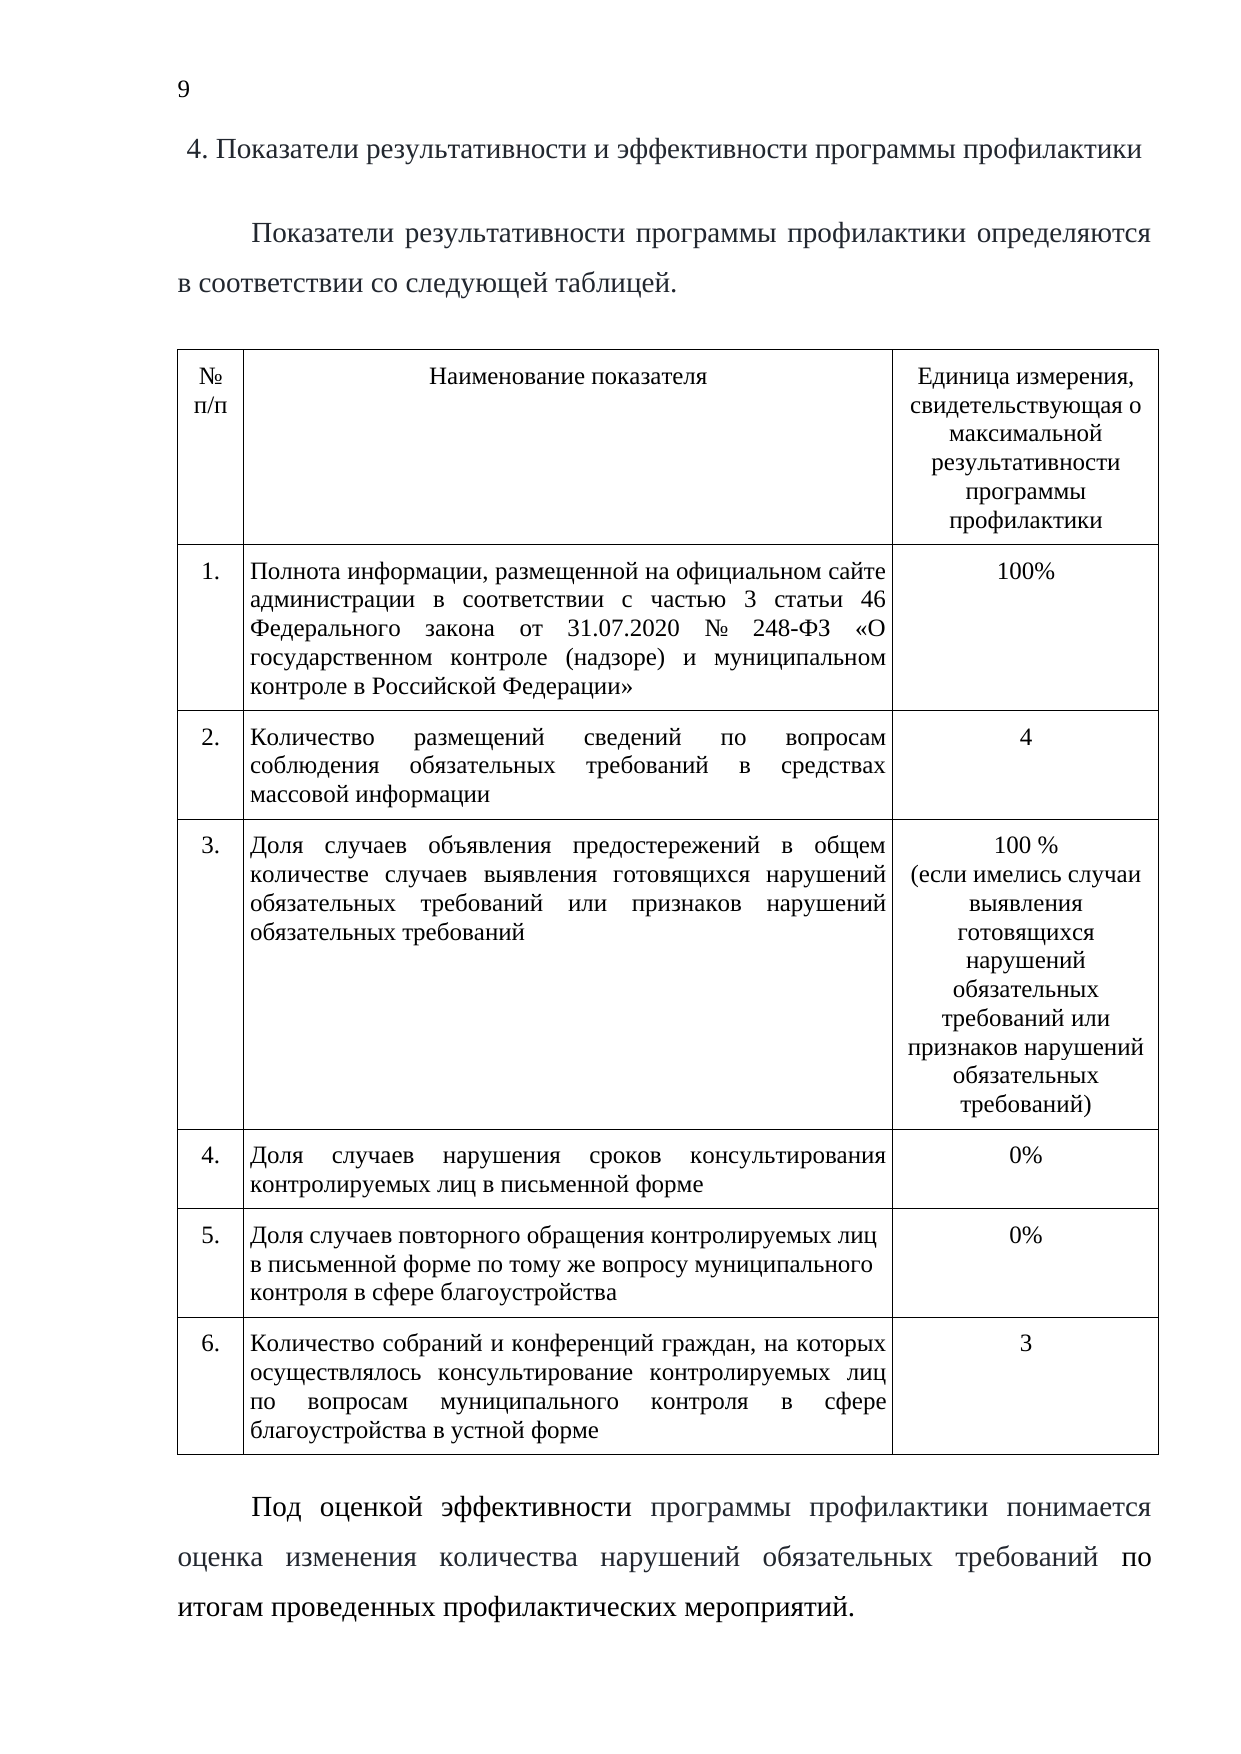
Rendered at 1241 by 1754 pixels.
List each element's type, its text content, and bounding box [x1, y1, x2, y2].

table_header Единица измерения, свидетельствующая о максимальной результативности программы профилактики [893, 350, 1158, 544]
table_cell 3. [178, 820, 243, 1128]
table_cell 100 % (если имелись случаи выявления готовящихся нарушений обязательных требований или признаков нарушений обязательных требований) [893, 820, 1158, 1128]
text Показатели результативности программы профилактики определяются в соответствии со следующей таблицей. [177, 215, 1152, 299]
text 4. Показатели результативности и эффективности программы профилактики [177, 131, 1152, 165]
table_cell 4. [178, 1130, 243, 1208]
table_cell 0% [893, 1130, 1158, 1208]
table_cell 3 [893, 1318, 1158, 1454]
table_header № п/п [178, 350, 243, 544]
table_cell Полнота информации, размещенной на официальном сайте администрации в соответствии с частью 3 статьи 46 Федерального закона от 31.07.2020 № 248-ФЗ «О государственном контроле (надзоре) и муниципальном контроле в Российской Федерации» [244, 545, 892, 710]
table_cell Доля случаев объявления предостережений в общем количестве случаев выявления готовящихся нарушений обязательных требований или признаков нарушений обязательных требований [244, 820, 892, 1128]
table_cell Доля случаев повторного обращения контролируемых лиц в письменной форме по тому же вопросу муниципального контроля в сфере благоустройства [244, 1209, 892, 1317]
table_cell 0% [893, 1209, 1158, 1317]
table_cell 1. [178, 545, 243, 710]
table_cell 2. [178, 711, 243, 819]
table_cell 6. [178, 1318, 243, 1454]
table_cell 100% [893, 545, 1158, 710]
table_cell Доля случаев нарушения сроков консультирования контролируемых лиц в письменной форме [244, 1130, 892, 1208]
text Под оценкой эффективности программы профилактики понимается оценка изменения количества нарушений обязательных требований по итогам проведенных профилактических мероприятий. [177, 1489, 1152, 1623]
table_cell Количество собраний и конференций граждан, на которых осуществлялось консультирование контролируемых лиц по вопросам муниципального контроля в сфере благоустройства в устной форме [244, 1318, 892, 1454]
table_cell 5. [178, 1209, 243, 1317]
table_cell 4 [893, 711, 1158, 819]
table_header Наименование показателя [244, 350, 892, 544]
table_cell Количество размещений сведений по вопросам соблюдения обязательных требований в средствах массовой информации [244, 711, 892, 819]
